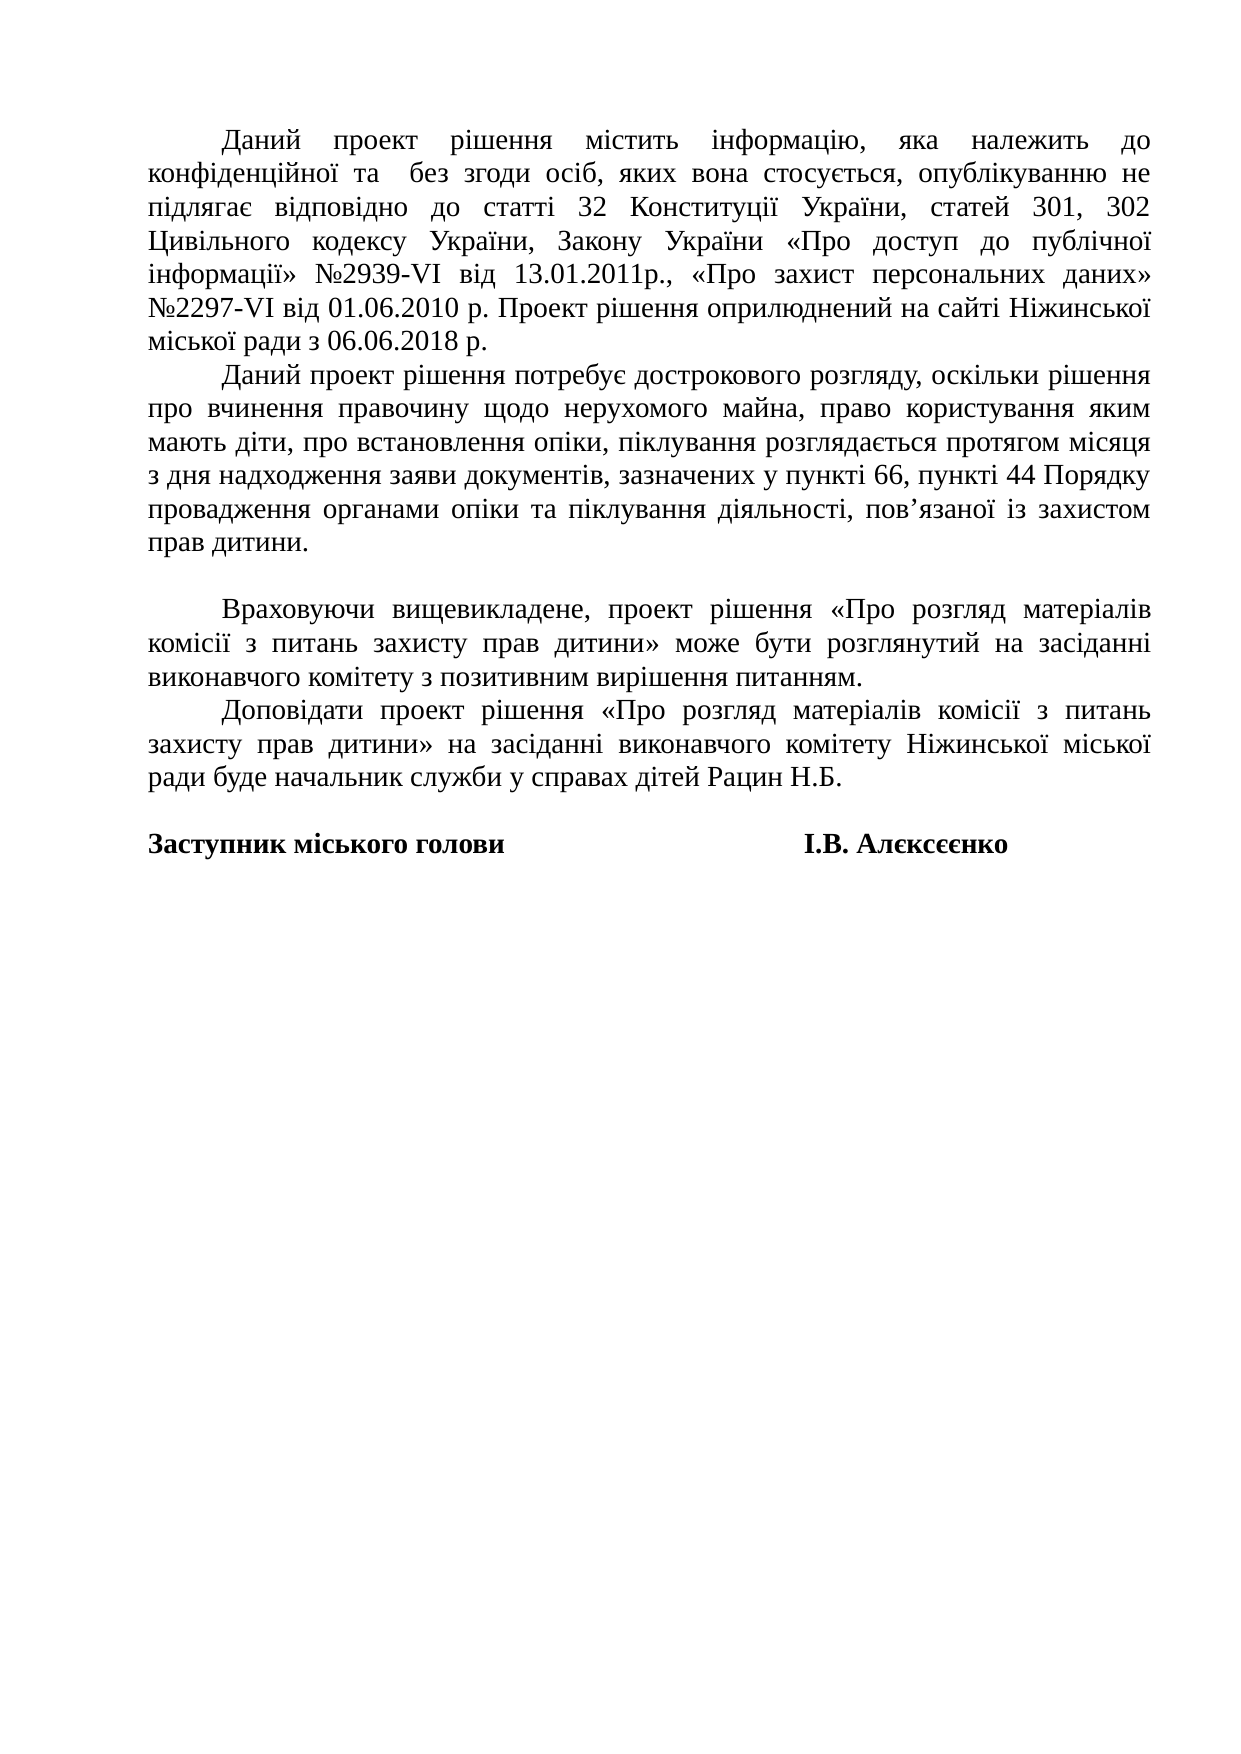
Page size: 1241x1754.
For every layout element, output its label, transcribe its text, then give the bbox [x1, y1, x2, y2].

text Даний проект рішення потребує дострокового розгляду, оскільки рішення про вчинення правочину щодо нерухомого майна, право користування яким мають діти, про встановлення опіки, піклування розглядається протягом місяця з дня надходження заяви документів, зазначених у пункті 66, пункті 44 Порядку провадження органами опіки та піклування діяльності, пов’язаної із захистом прав дитини. [148, 357, 1152, 558]
text Заступник міського голови І.В. Алєксєєнко [148, 826, 1152, 860]
text Даний проект рішення містить інформацію, яка належить до конфіденційної та без згоди осіб, яких вона стосується, опублікуванню не підлягає відповідно до статті 32 Конституції України, статей 301, 302 Цивільного кодексу України, Закону України «Про доступ до публічної інформації» №2939-VI від 13.01.2011р., «Про захист персональних даних» №2297-VI від 01.06.2010 р. Проект рішення оприлюднений на сайті Ніжинської міської ради з 06.06.2018 р. [148, 122, 1152, 357]
text Доповідати проект рішення «Про розгляд матеріалів комісії з питань захисту прав дитини» на засіданні виконавчого комітету Ніжинської міської ради буде начальник служби у справах дітей Рацин Н.Б. [148, 692, 1152, 793]
text Враховуючи вищевикладене, проект рішення «Про розгляд матеріалів комісії з питань захисту прав дитини» може бути розглянутий на засіданні виконавчого комітету з позитивним вирішення питанням. [148, 592, 1152, 692]
